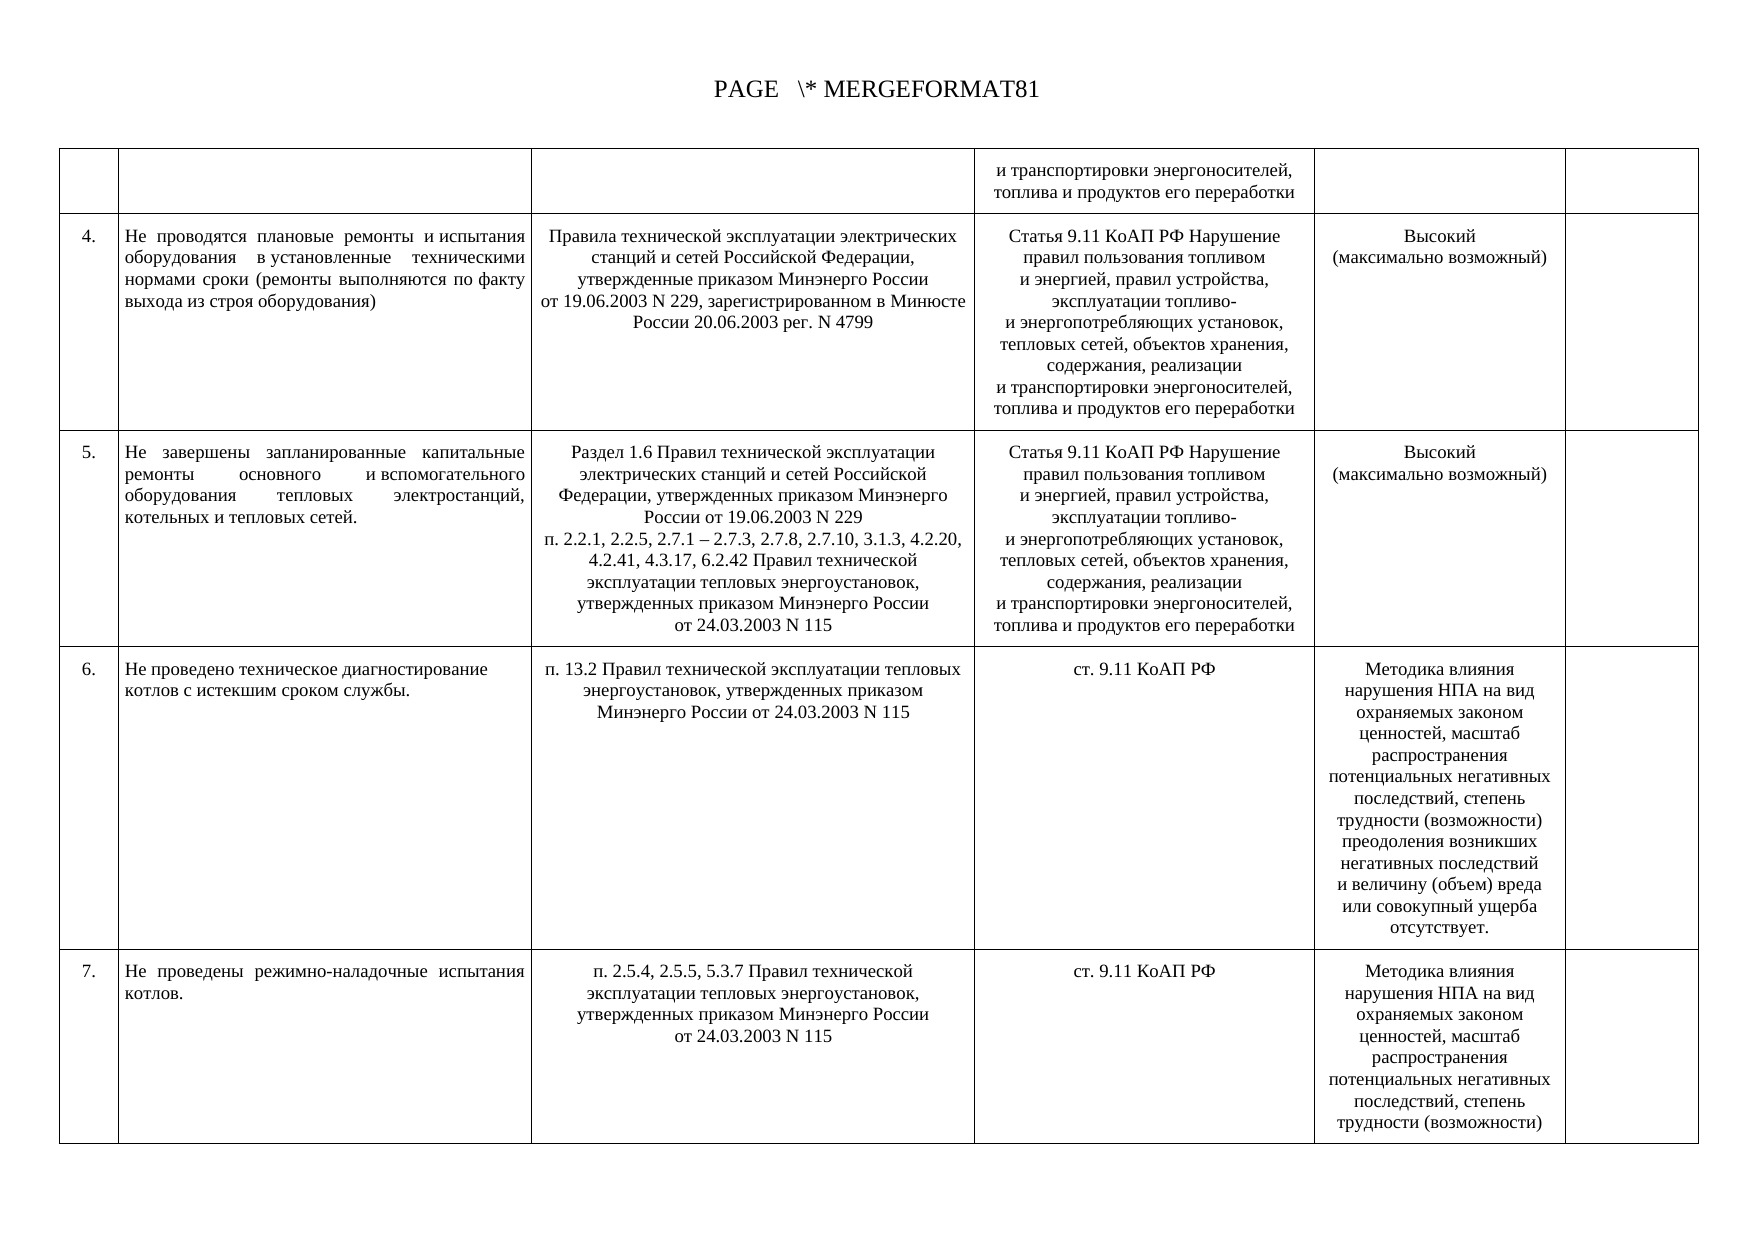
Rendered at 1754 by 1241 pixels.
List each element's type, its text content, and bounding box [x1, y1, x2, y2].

table_cell 4. [60, 214, 118, 429]
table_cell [532, 950, 974, 1143]
table_cell Правила технической эксплуатации электрических станций и сетей Российской Федерации, утвержденные приказом Минэнерго России от 19.06.2003 N 229, зарегистрированном в Минюсте России 20.06.2003 рег. N 4799 [532, 214, 974, 429]
table_cell 7. [60, 950, 118, 1143]
table_cell [1566, 214, 1698, 429]
table_cell 3. [60, 149, 118, 213]
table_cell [119, 950, 531, 1143]
table_cell Высокий (максимально возможный) [1315, 431, 1565, 646]
table_cell 5. [60, 431, 118, 646]
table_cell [119, 149, 531, 213]
table_cell Высокий (максимально возможный) [1315, 214, 1565, 429]
table_cell 6. [60, 647, 118, 948]
table_cell [1566, 149, 1698, 213]
table_cell Не проведено техническое диагностирование котлов с истекшим сроком службы. [119, 647, 531, 948]
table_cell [532, 149, 974, 213]
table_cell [975, 149, 1314, 213]
table_cell [1566, 950, 1698, 1143]
table_cell [1566, 431, 1698, 646]
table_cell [1315, 950, 1565, 1143]
table_cell Раздел 1.6 Правил технической эксплуатации электрических станций и сетей Российской Федерации, утвержденных приказом Минэнерго России от 19.06.2003 N 229 п. 2.2.1, 2.2.5, 2.7.1 – 2.7.3, 2.7.8, 2.7.10, 3.1.3, 4.2.20, 4.2.41, 4.3.17, 6.2.42 Правил технической эксплуатации тепловых энергоустановок, утвержденных приказом Минэнерго России от 24.03.2003 N 115 [532, 431, 974, 646]
table_cell Не завершены запланированные капитальные ремонты основного и вспомогательного оборудования тепловых электростанций, котельных и тепловых сетей. [119, 431, 531, 646]
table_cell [1315, 149, 1565, 213]
table_cell [1566, 647, 1698, 948]
table_cell Не проводятся плановые ремонты и испытания оборудования в установленные техническими нормами сроки (ремонты выполняются по факту выхода из строя оборудования) [119, 214, 531, 429]
table_cell ст. 9.11 КоАП РФ [975, 647, 1314, 948]
table_cell п. 13.2 Правил технической эксплуатации тепловых энергоустановок, утвержденных приказом Минэнерго России от 24.03.2003 N 115 [532, 647, 974, 948]
table_cell ст. 9.11 КоАП РФ [975, 950, 1314, 1143]
